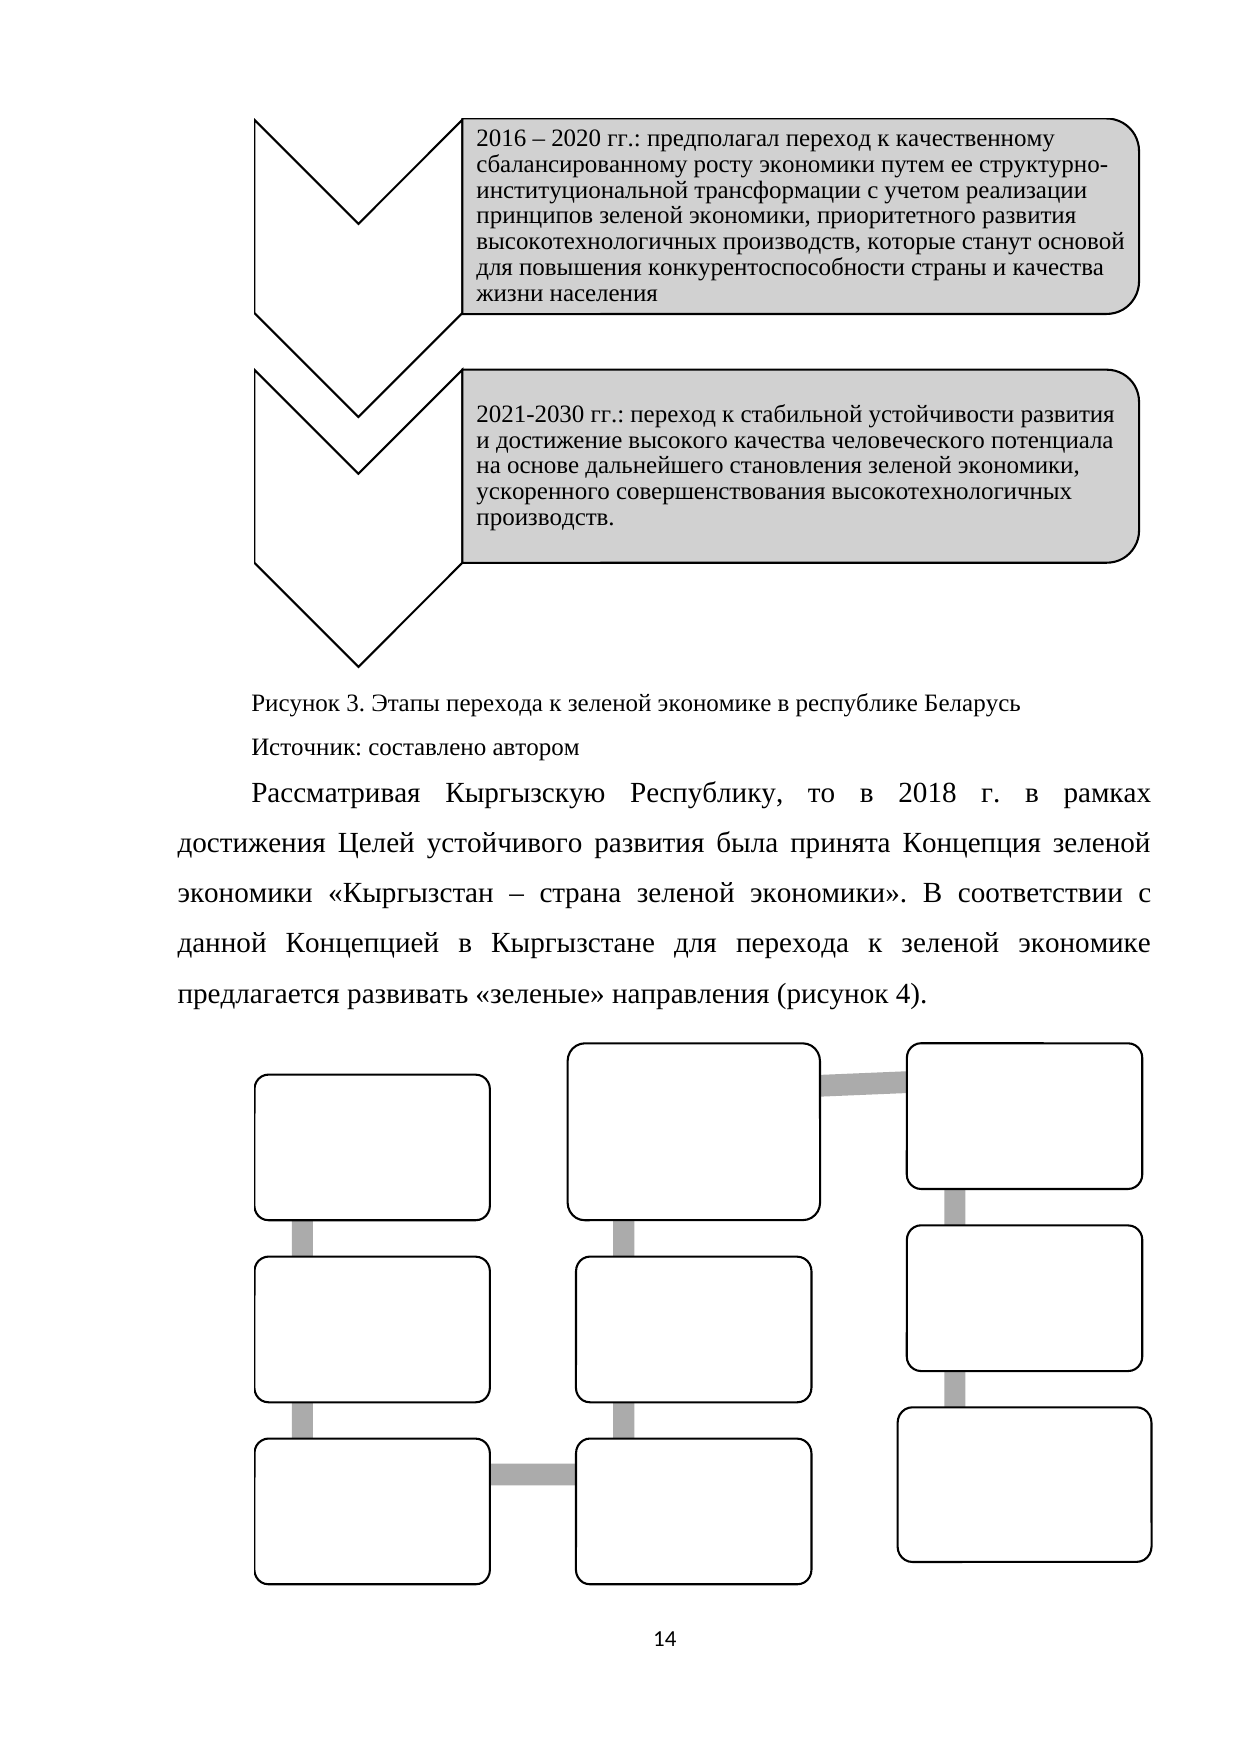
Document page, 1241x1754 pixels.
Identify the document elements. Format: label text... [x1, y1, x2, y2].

text Рассматривая Кыргызскую Республику, то в 2018 г. в рамках достижения Целей устойчивого развития была принята Концепция зеленой экономики «Кыргызстан – страна зеленой экономики». В соответствии с данной Концепцией в Кыргызстане для перехода к зеленой экономике предлагается развивать «зеленые» направления (рисунок 4). [177, 775, 1152, 1009]
text Рисунок 3. Этапы перехода к зеленой экономике в республике Беларусь [177, 688, 1152, 717]
text Источник: составлено автором [177, 732, 1152, 760]
